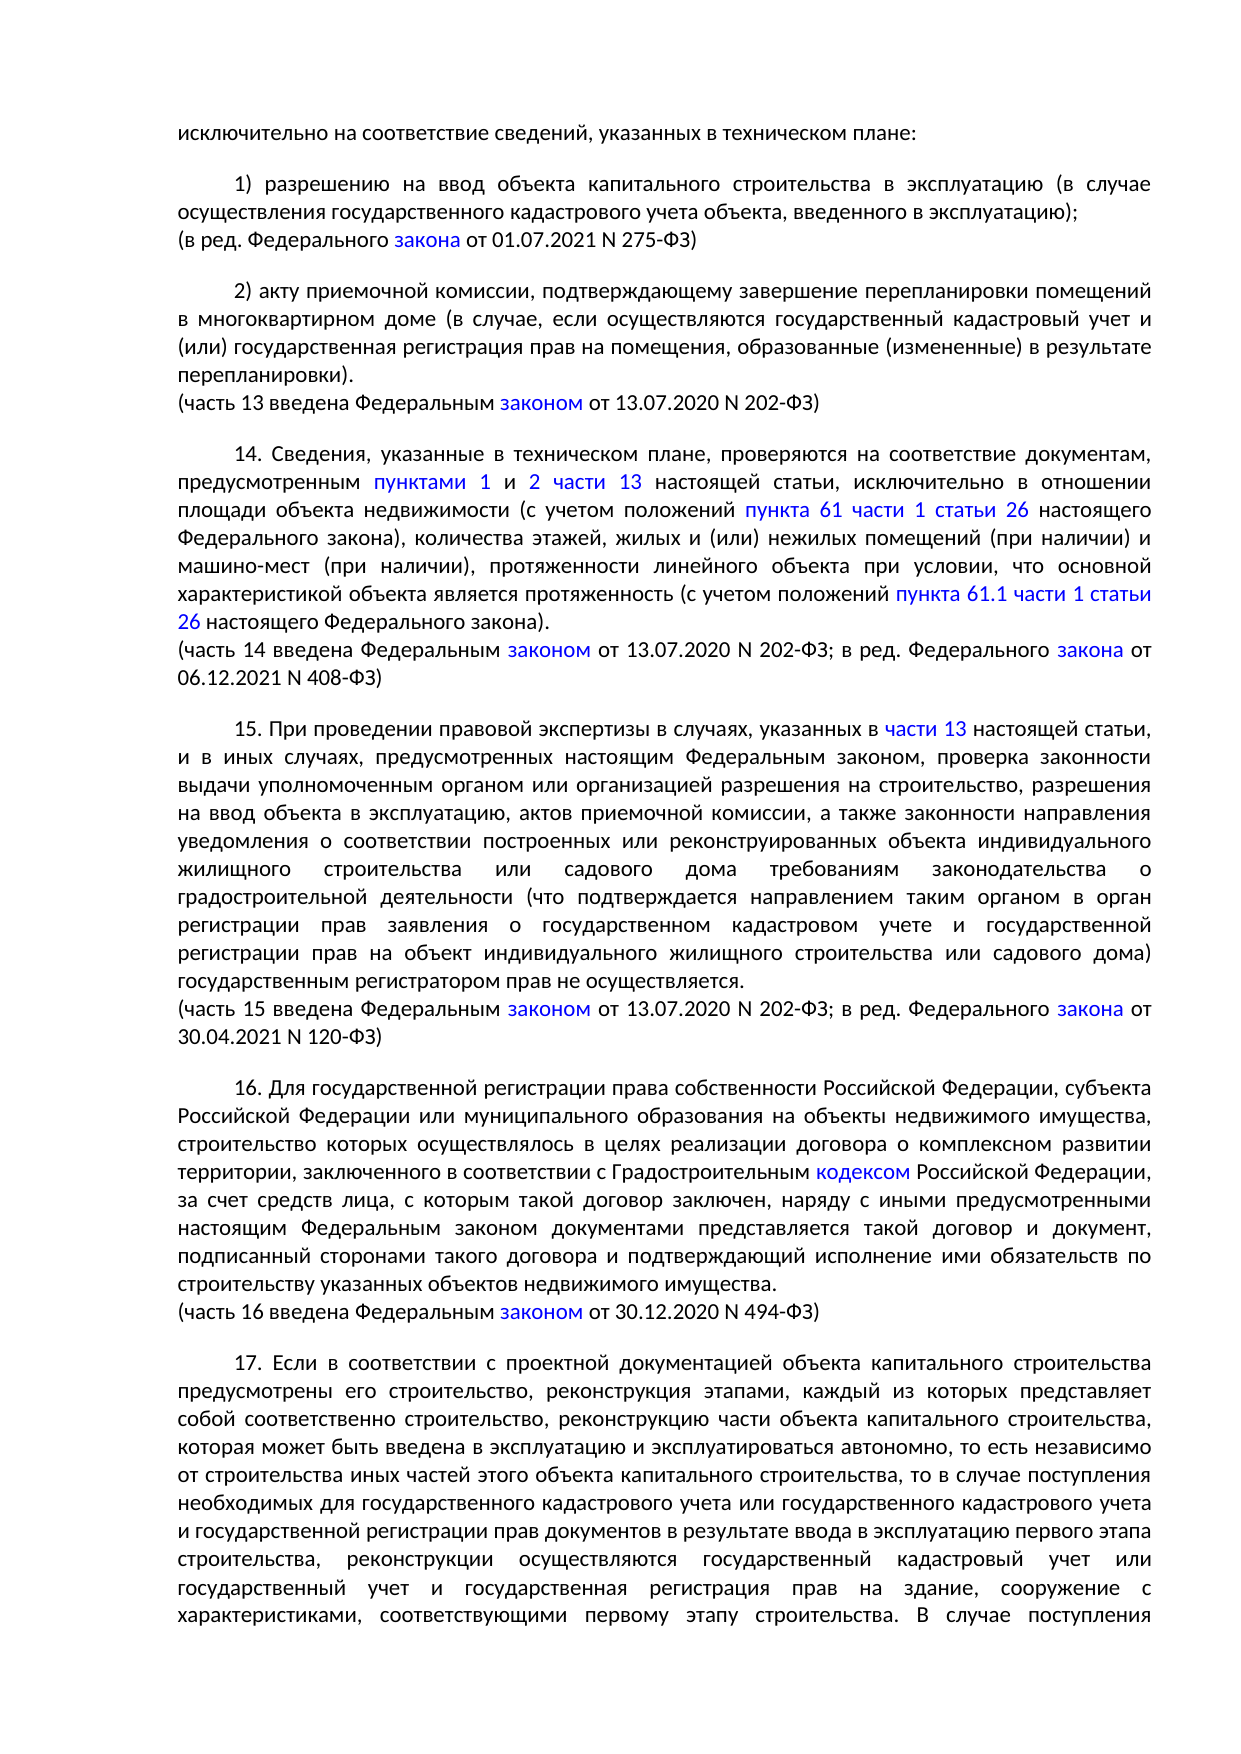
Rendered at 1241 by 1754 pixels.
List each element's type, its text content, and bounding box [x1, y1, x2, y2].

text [177, 1348, 1152, 1629]
text (часть 16 введена Федеральным законом от 30.12.2020 N 494-ФЗ) [177, 1297, 1152, 1326]
text (часть 13 введена Федеральным законом от 13.07.2020 N 202-ФЗ) [177, 388, 1152, 416]
text 14. Сведения, указанные в техническом плане, проверяются на соответствие документам, предусмотренным пунктами 1 и 2 части 13 настоящей статьи, исключительно в отношении площади объекта недвижимости (с учетом положений пункта 61 части 1 статьи 26 настоящего Федерального закона), количества этажей, жилых и (или) нежилых помещений (при наличии) и машино-мест (при наличии), протяженности линейного объекта при условии, что основной характеристикой объекта является протяженность (с учетом положений пункта 61.1 части 1 статьи 26 настоящего Федерального закона). [177, 439, 1152, 635]
text 16. Для государственной регистрации права собственности Российской Федерации, субъекта Российской Федерации или муниципального образования на объекты недвижимого имущества, строительство которых осуществлялось в целях реализации договора о комплексном развитии территории, заключенного в соответствии с Градостроительным кодексом Российской Федерации, за счет средств лица, с которым такой договор заключен, наряду с иными предусмотренными настоящим Федеральным законом документами представляется такой договор и документ, подписанный сторонами такого договора и подтверждающий исполнение ими обязательств по строительству указанных объектов недвижимого имущества. [177, 1073, 1152, 1297]
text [177, 118, 1152, 146]
text 15. При проведении правовой экспертизы в случаях, указанных в части 13 настоящей статьи, и в иных случаях, предусмотренных настоящим Федеральным законом, проверка законности выдачи уполномоченным органом или организацией разрешения на строительство, разрешения на ввод объекта в эксплуатацию, актов приемочной комиссии, а также законности направления уведомления о соответствии построенных или реконструированных объекта индивидуального жилищного строительства или садового дома требованиям законодательства о градостроительной деятельности (что подтверждается направлением таким органом в орган регистрации прав заявления о государственном кадастровом учете и государственной регистрации прав на объект индивидуального жилищного строительства или садового дома) государственным регистратором прав не осуществляется. [177, 714, 1152, 994]
text 1) разрешению на ввод объекта капитального строительства в эксплуатацию (в случае осуществления государственного кадастрового учета объекта, введенного в эксплуатацию); [177, 169, 1152, 225]
text (часть 14 введена Федеральным законом от 13.07.2020 N 202-ФЗ; в ред. Федерального закона от 06.12.2021 N 408-ФЗ) [177, 635, 1152, 691]
text (часть 15 введена Федеральным законом от 13.07.2020 N 202-ФЗ; в ред. Федерального закона от 30.04.2021 N 120-ФЗ) [177, 994, 1152, 1050]
text 2) акту приемочной комиссии, подтверждающему завершение перепланировки помещений в многоквартирном доме (в случае, если осуществляются государственный кадастровый учет и (или) государственная регистрация прав на помещения, образованные (измененные) в результате перепланировки). [177, 276, 1152, 388]
text (в ред. Федерального закона от 01.07.2021 N 275-ФЗ) [177, 225, 1152, 253]
